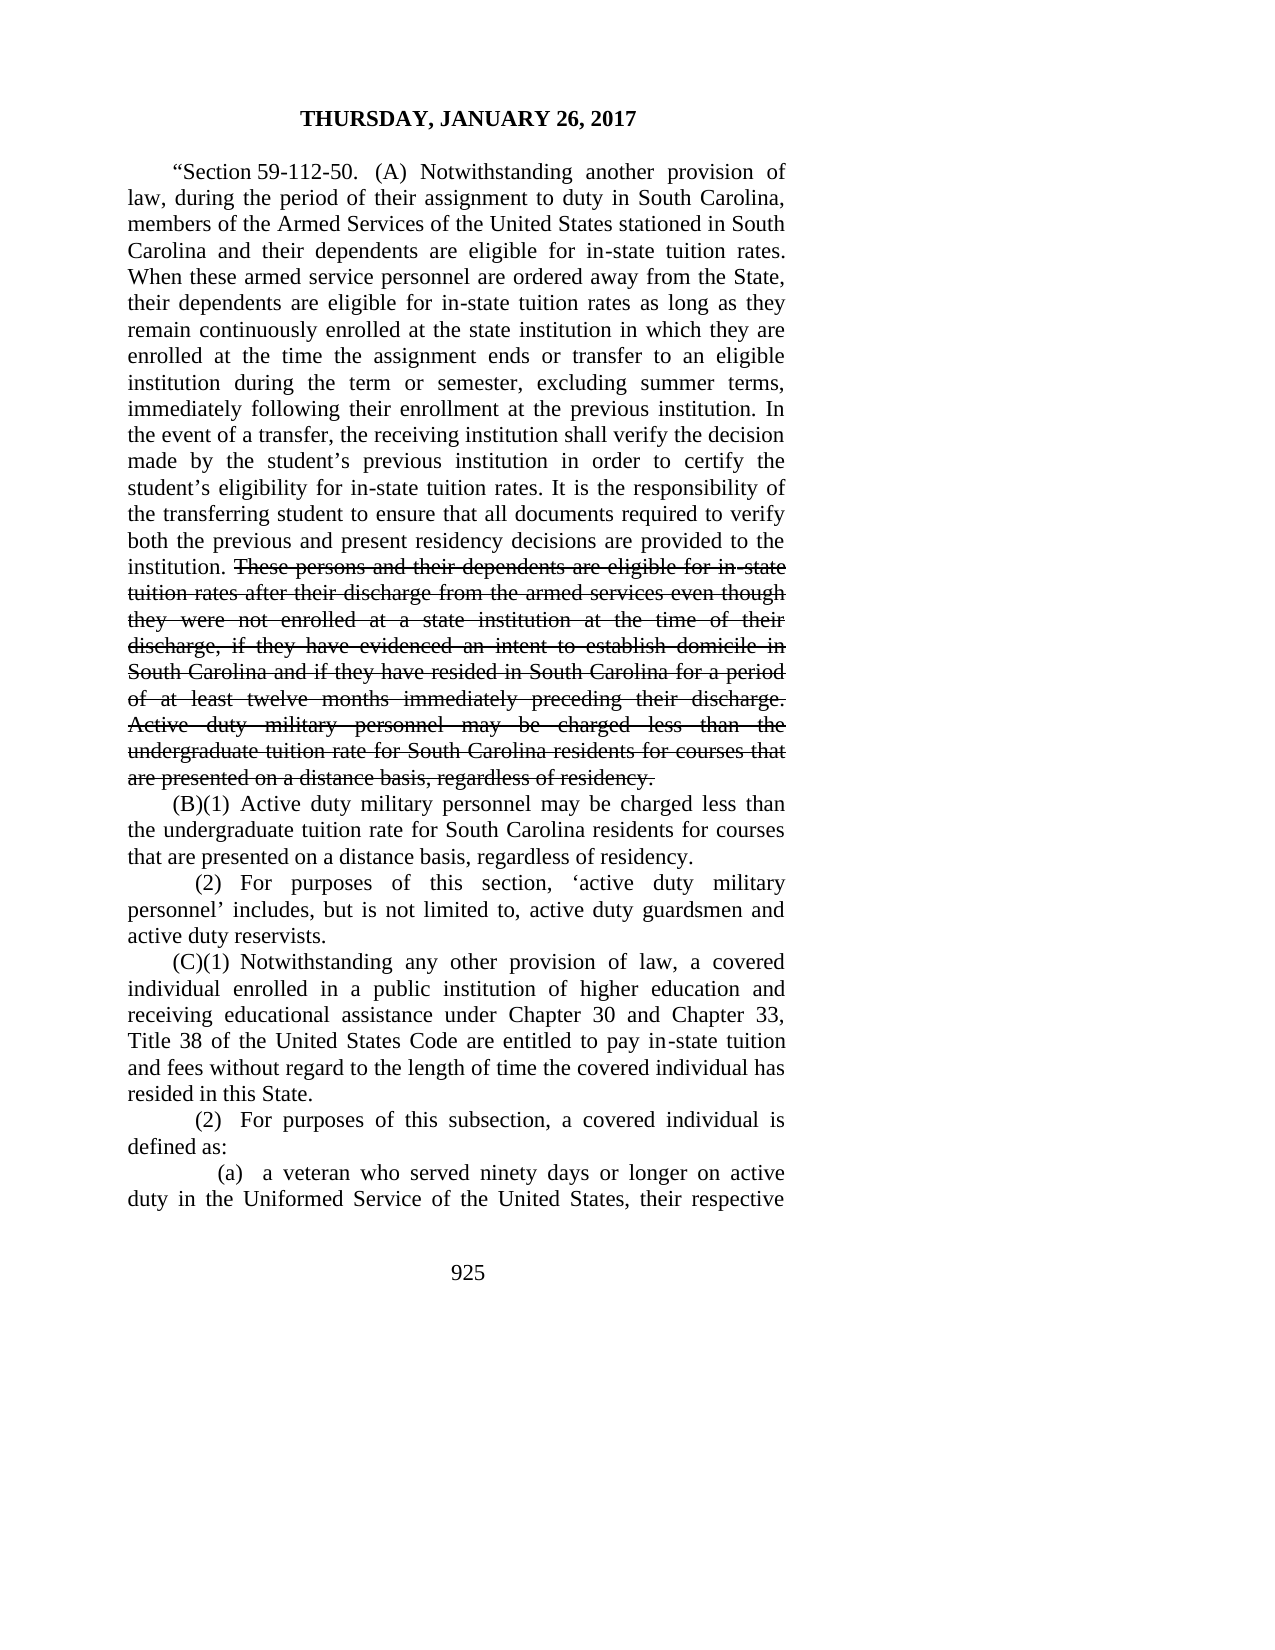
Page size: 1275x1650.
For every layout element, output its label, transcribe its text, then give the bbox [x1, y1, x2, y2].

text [127, 1159, 786, 1212]
text (C)(1) Notwithstanding any other provision of law, a covered individual enrolled in a public institution of higher education and receiving educational assistance under Chapter 30 and Chapter 33, Title 38 of the United States Code are entitled to pay in-state tuition and fees without regard to the length of time the covered individual has resided in this State. [127, 948, 786, 1106]
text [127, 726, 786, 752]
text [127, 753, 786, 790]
text (2) For purposes of this section, ‘active duty military personnel’ includes, but is not limited to, active duty guardsmen and active duty reservists. [127, 869, 786, 948]
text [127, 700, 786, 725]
text (B)(1) Active duty military personnel may be charged less than the undergraduate tuition rate for South Carolina residents for courses that are presented on a distance basis, regardless of residency. [127, 790, 786, 869]
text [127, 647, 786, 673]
text “Section 59-112-50. (A) Notwithstanding another provision of law, during the period of their assignment to duty in South Carolina, members of the Armed Services of the United States stationed in South Carolina and their dependents are eligible for in-state tuition rates. When these armed service personnel are ordered away from the State, their dependents are eligible for in-state tuition rates as long as they remain continuously enrolled at the state institution in which they are enrolled at the time the assignment ends or transfer to an eligible institution during the term or semester, excluding summer terms, immediately following their enrollment at the previous institution. In the event of a transfer, the receiving institution shall verify the decision made by the student’s previous institution in order to certify the student’s eligibility for in-state tuition rates. It is the responsibility of the transferring student to ensure that all documents required to verify both the previous and present residency decisions are provided to the institution. These persons and their dependents are eligible for in-state tuition rates after their discharge from the armed services even though they were not enrolled at a state institution at the time of their discharge, if they have evidenced an intent to establish domicile in South Carolina and if they have resided in South Carolina for a period of at least twelve months immediately preceding their discharge. Active duty military personnel may be charged less than the undergraduate tuition rate for South Carolina residents for courses that are presented on a distance basis, regardless of residency. [127, 158, 786, 594]
text (2) For purposes of this subsection, a covered individual is defined as: [127, 1106, 786, 1159]
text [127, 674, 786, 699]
